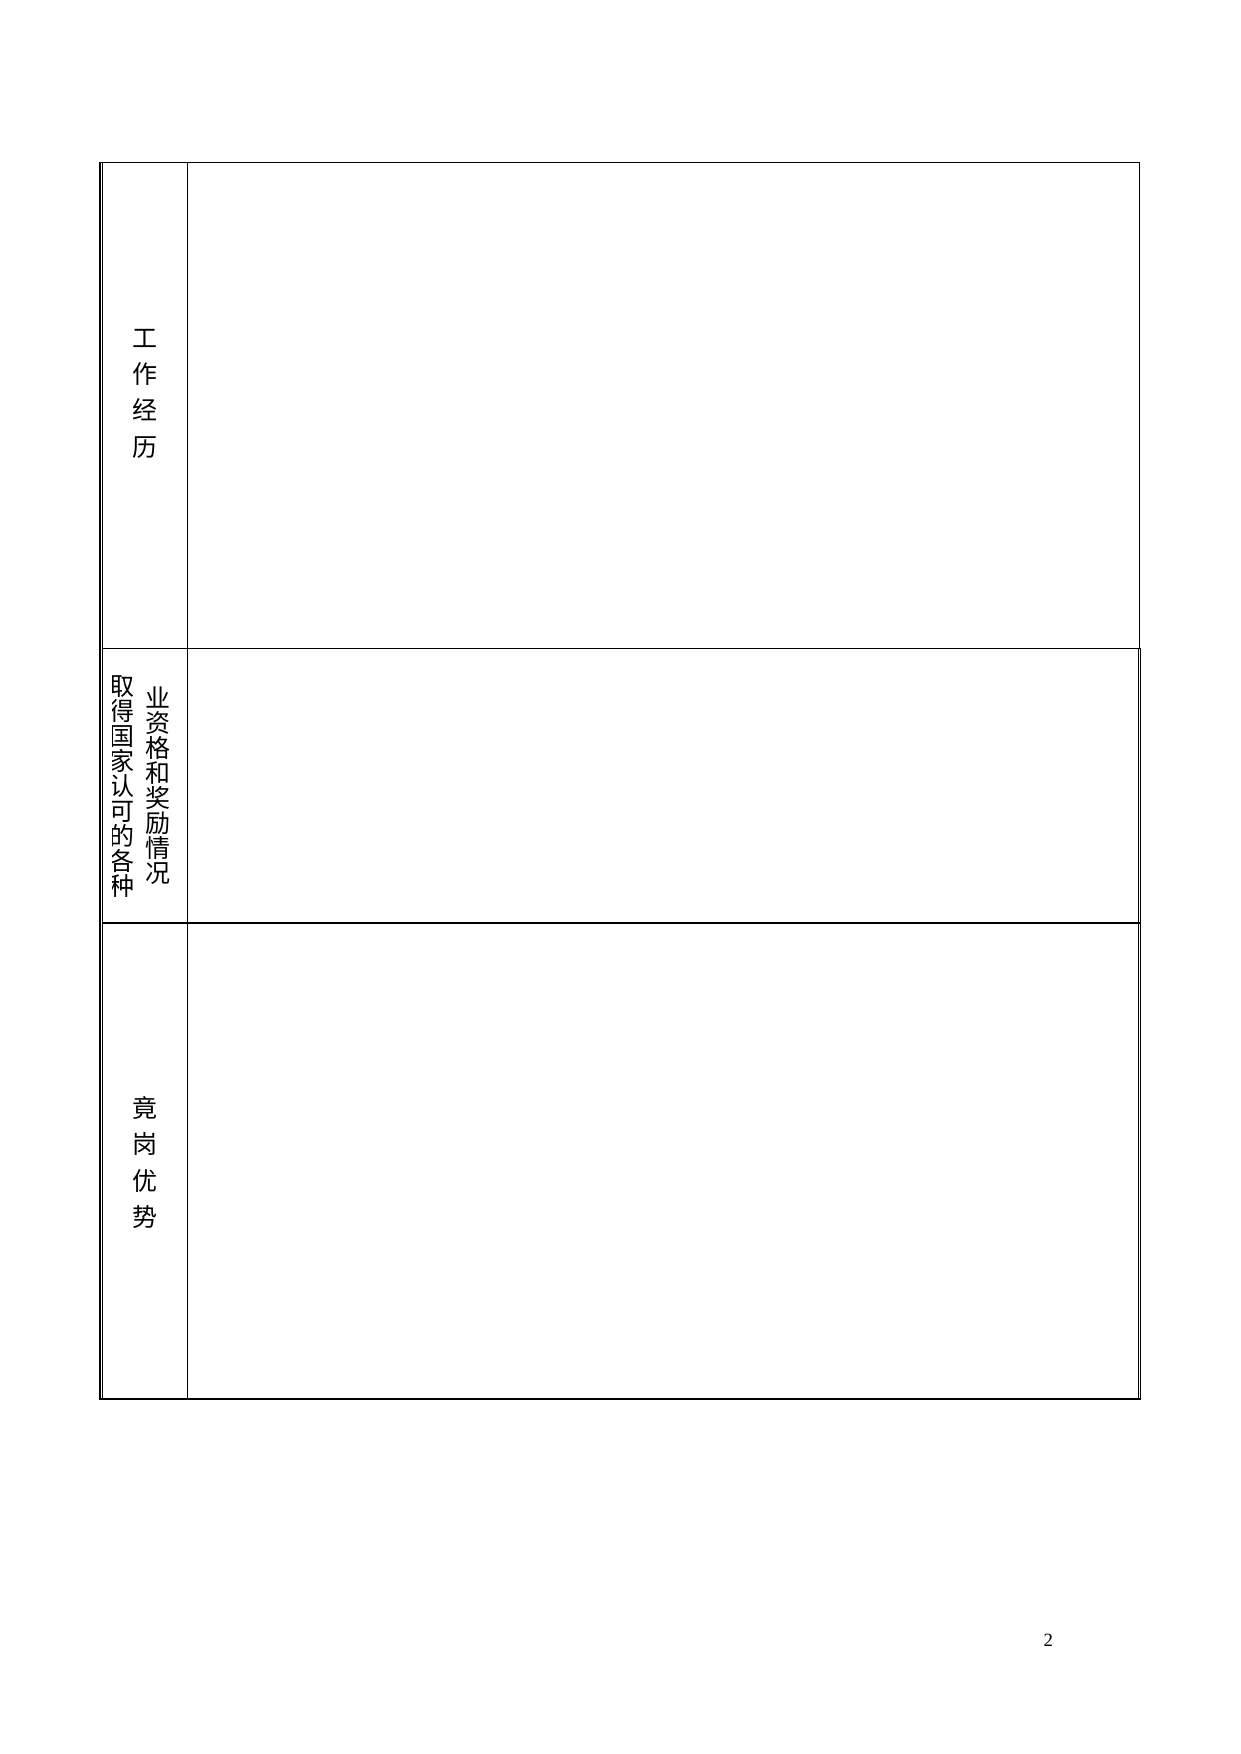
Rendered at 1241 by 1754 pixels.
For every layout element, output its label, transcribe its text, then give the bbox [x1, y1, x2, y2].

table_cell 业资格和奖励情况 取得国家认可的各种专 [103, 649, 187, 922]
table_cell [188, 924, 1138, 1398]
table_cell 竟 岗 优 势 [103, 924, 187, 1398]
table_cell [188, 163, 1139, 647]
table_cell [188, 649, 1138, 922]
table_cell 工 作 经 历 [103, 163, 187, 647]
